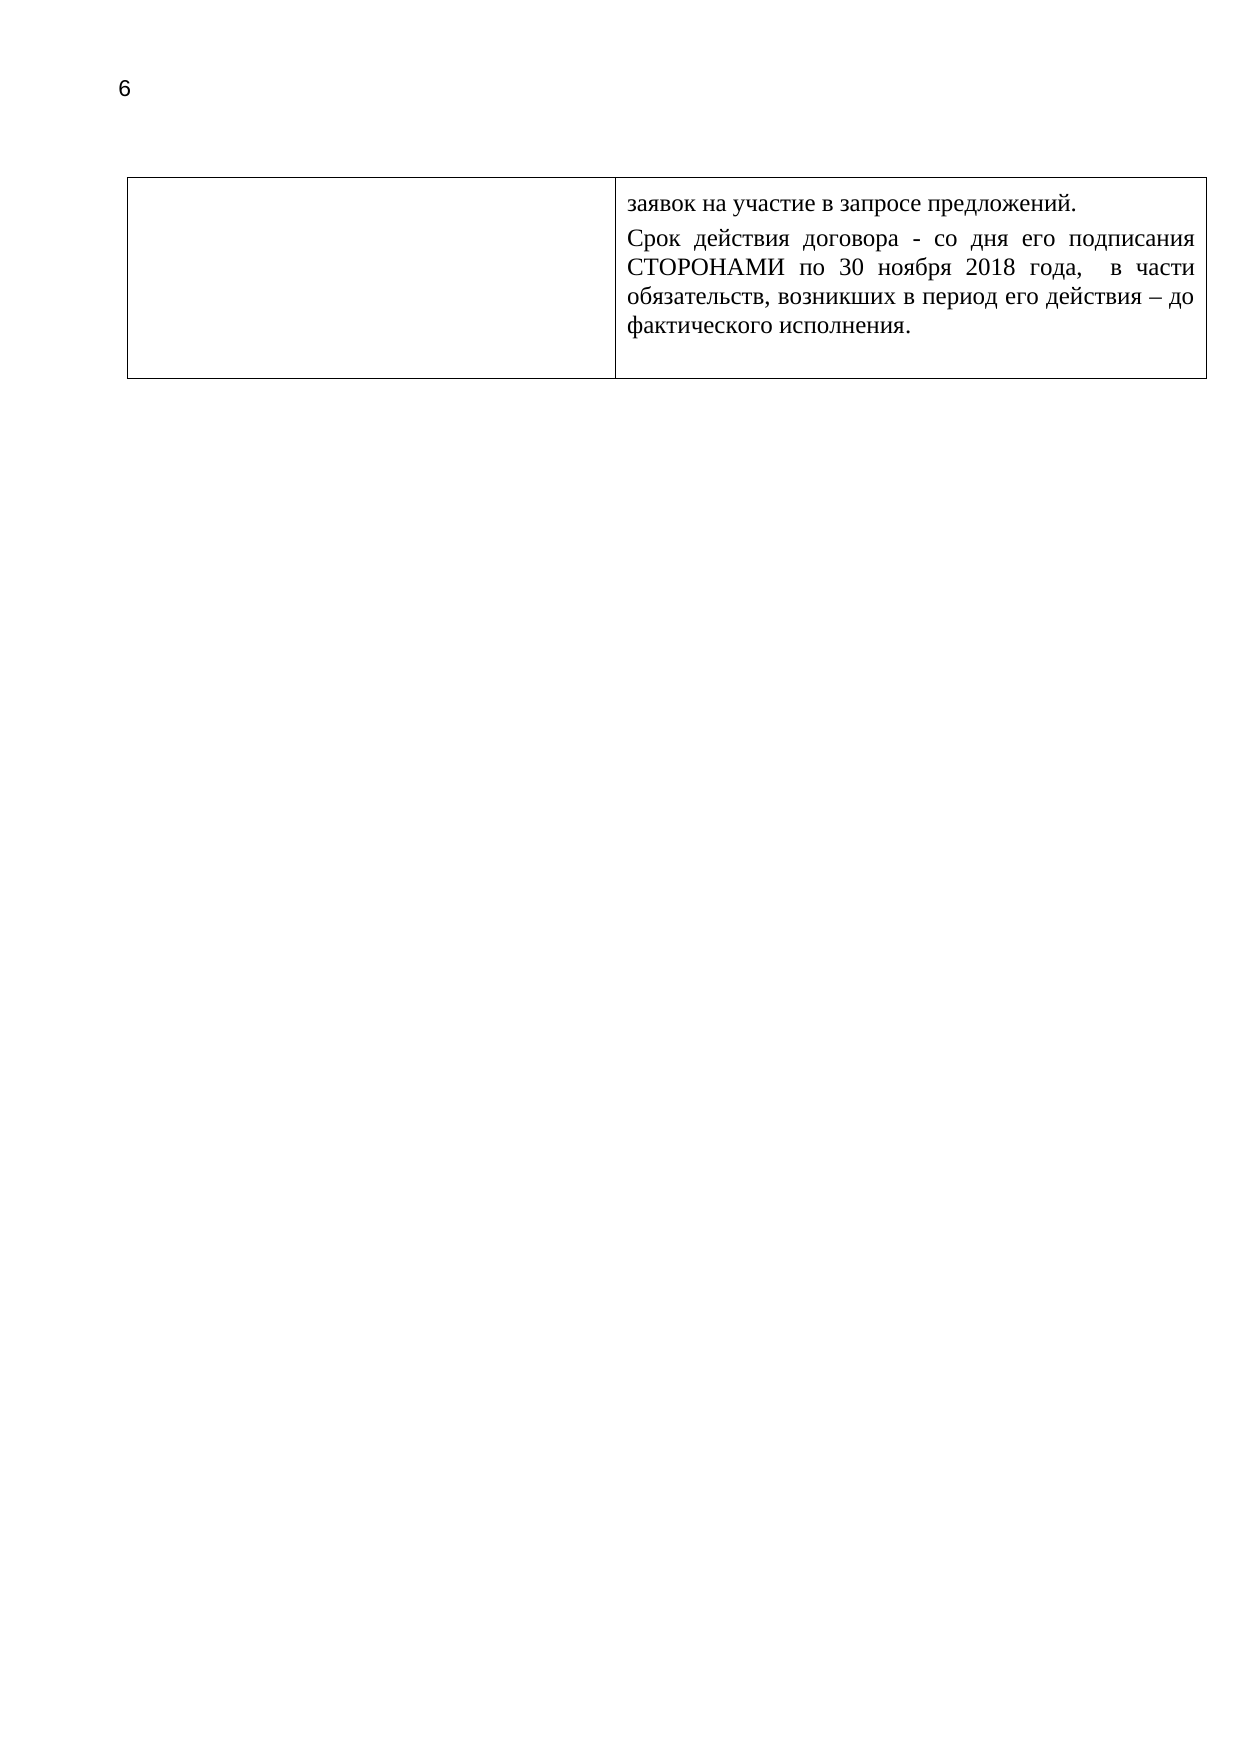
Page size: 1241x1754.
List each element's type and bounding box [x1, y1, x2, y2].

table_cell [128, 178, 615, 378]
table_cell [616, 178, 1206, 378]
